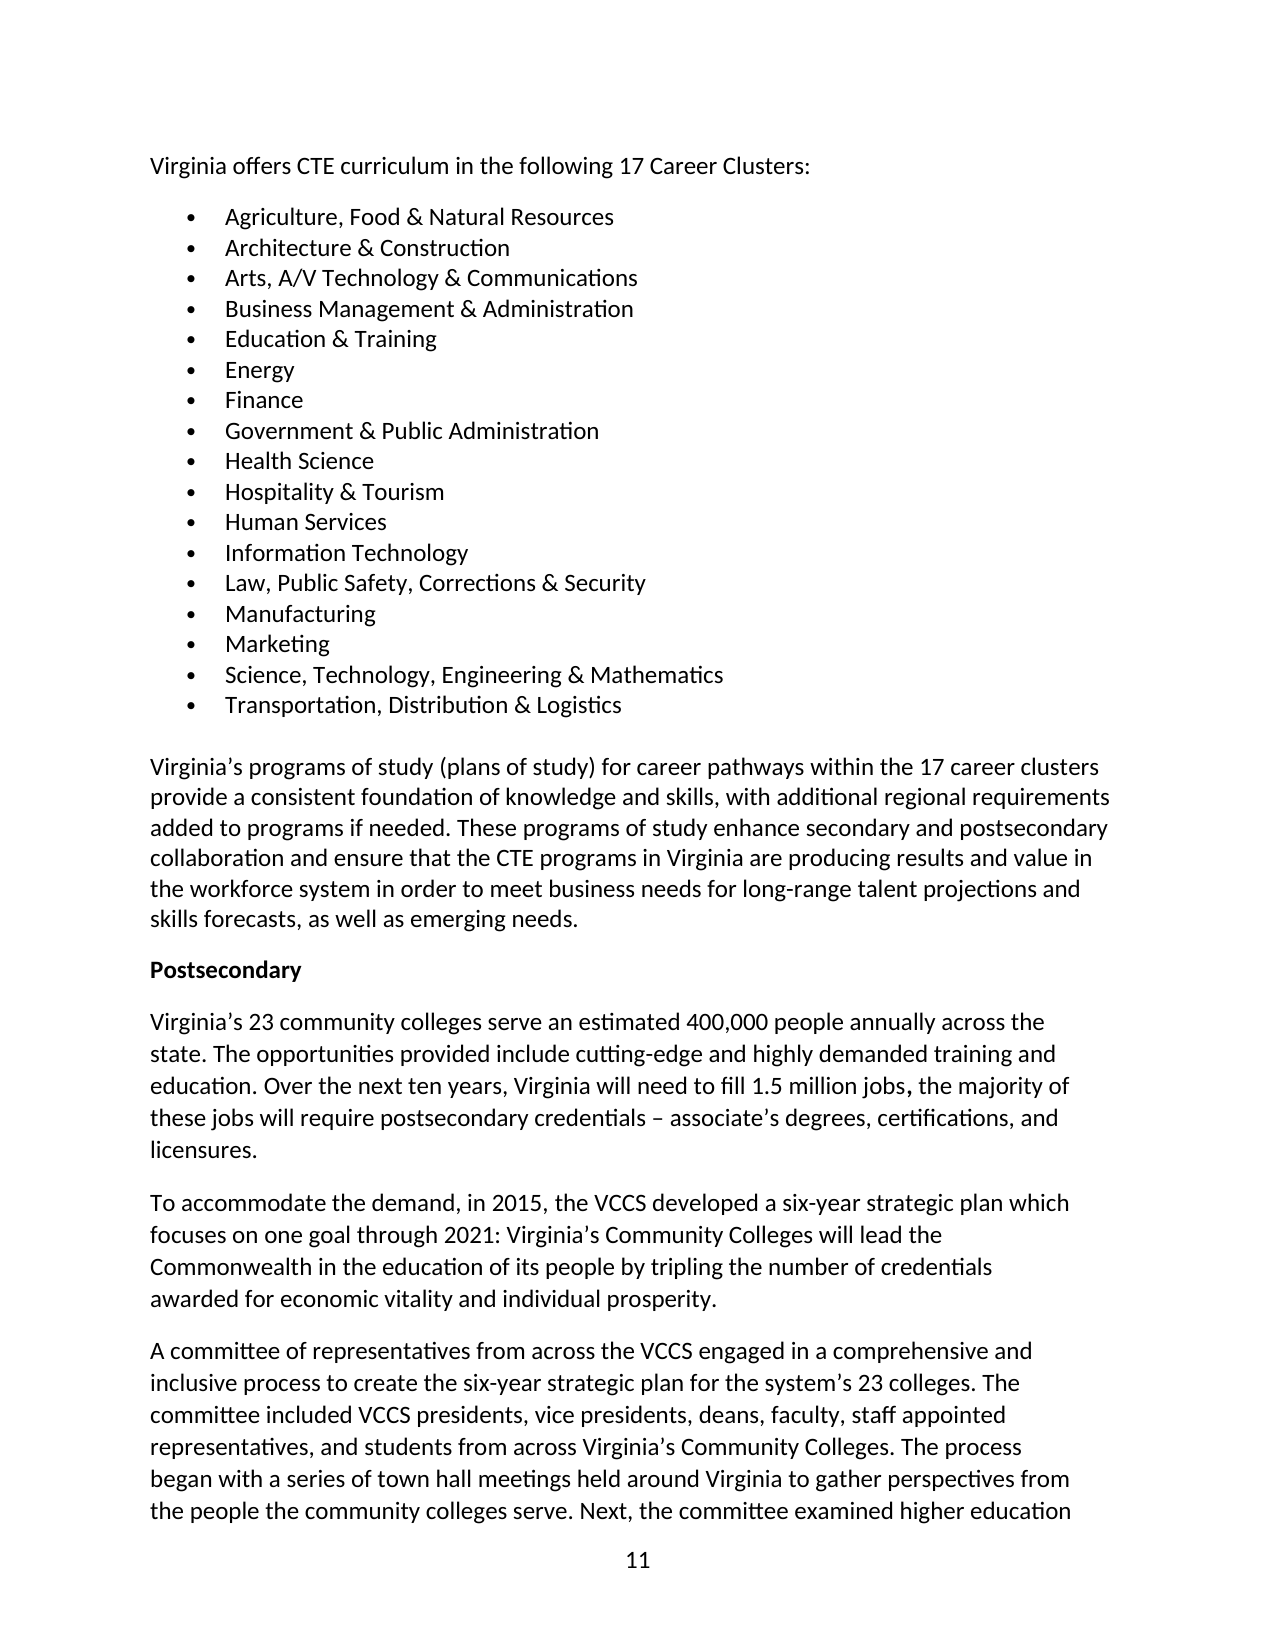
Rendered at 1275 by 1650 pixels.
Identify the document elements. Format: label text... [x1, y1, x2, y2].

text To accommodate the demand, in 2015, the VCCS developed a six-year strategic plan which focuses on one goal through 2021: Virginia’s Community Colleges will lead the Commonwealth in the education of its people by tripling the number of credentials awarded for economic vitality and individual prosperity. [150, 1187, 1086, 1313]
list Education & Training [187, 323, 1125, 354]
list Science, Technology, Engineering & Mathematics [187, 659, 1125, 690]
text Virginia’s 23 community colleges serve an estimated 400,000 people annually across the state. The opportunities provided include cutting-edge and highly demanded training and education. Over the next ten years, Virginia will need to fill 1.5 million jobs, the majority of these jobs will require postsecondary credentials – associate’s degrees, certifications, and licensures. [150, 1006, 1086, 1164]
list Agriculture, Food & Natural Resources [187, 201, 1125, 232]
text Virginia’s programs of study (plans of study) for career pathways within the 17 career clusters provide a consistent foundation of knowledge and skills, with additional regional requirements added to programs if needed. These programs of study enhance secondary and postsecondary collaboration and ensure that the CTE programs in Virginia are producing results and value in the workforce system in order to meet business needs for long-range talent projections and skills forecasts, as well as emerging needs. [150, 751, 1125, 934]
list Business Management & Administration [187, 293, 1125, 323]
list Finance [187, 384, 1125, 415]
list Information Technology [187, 537, 1125, 568]
list Architecture & Construction [187, 232, 1125, 262]
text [150, 1336, 1086, 1526]
list Marketing [187, 629, 1125, 659]
list Health Science [187, 446, 1125, 476]
list Transportation, Distribution & Logistics [187, 690, 1125, 720]
list Energy [187, 354, 1125, 384]
list Government & Public Administration [187, 415, 1125, 446]
text Virginia offers CTE curriculum in the following 17 Career Clusters: [150, 150, 1125, 181]
text Postsecondary [150, 955, 1125, 985]
list Law, Public Safety, Corrections & Security [187, 568, 1125, 598]
list Manufacturing [187, 598, 1125, 629]
list Arts, A/V Technology & Communications [187, 262, 1125, 293]
list Hospitality & Tourism [187, 476, 1125, 507]
list Human Services [187, 507, 1125, 537]
